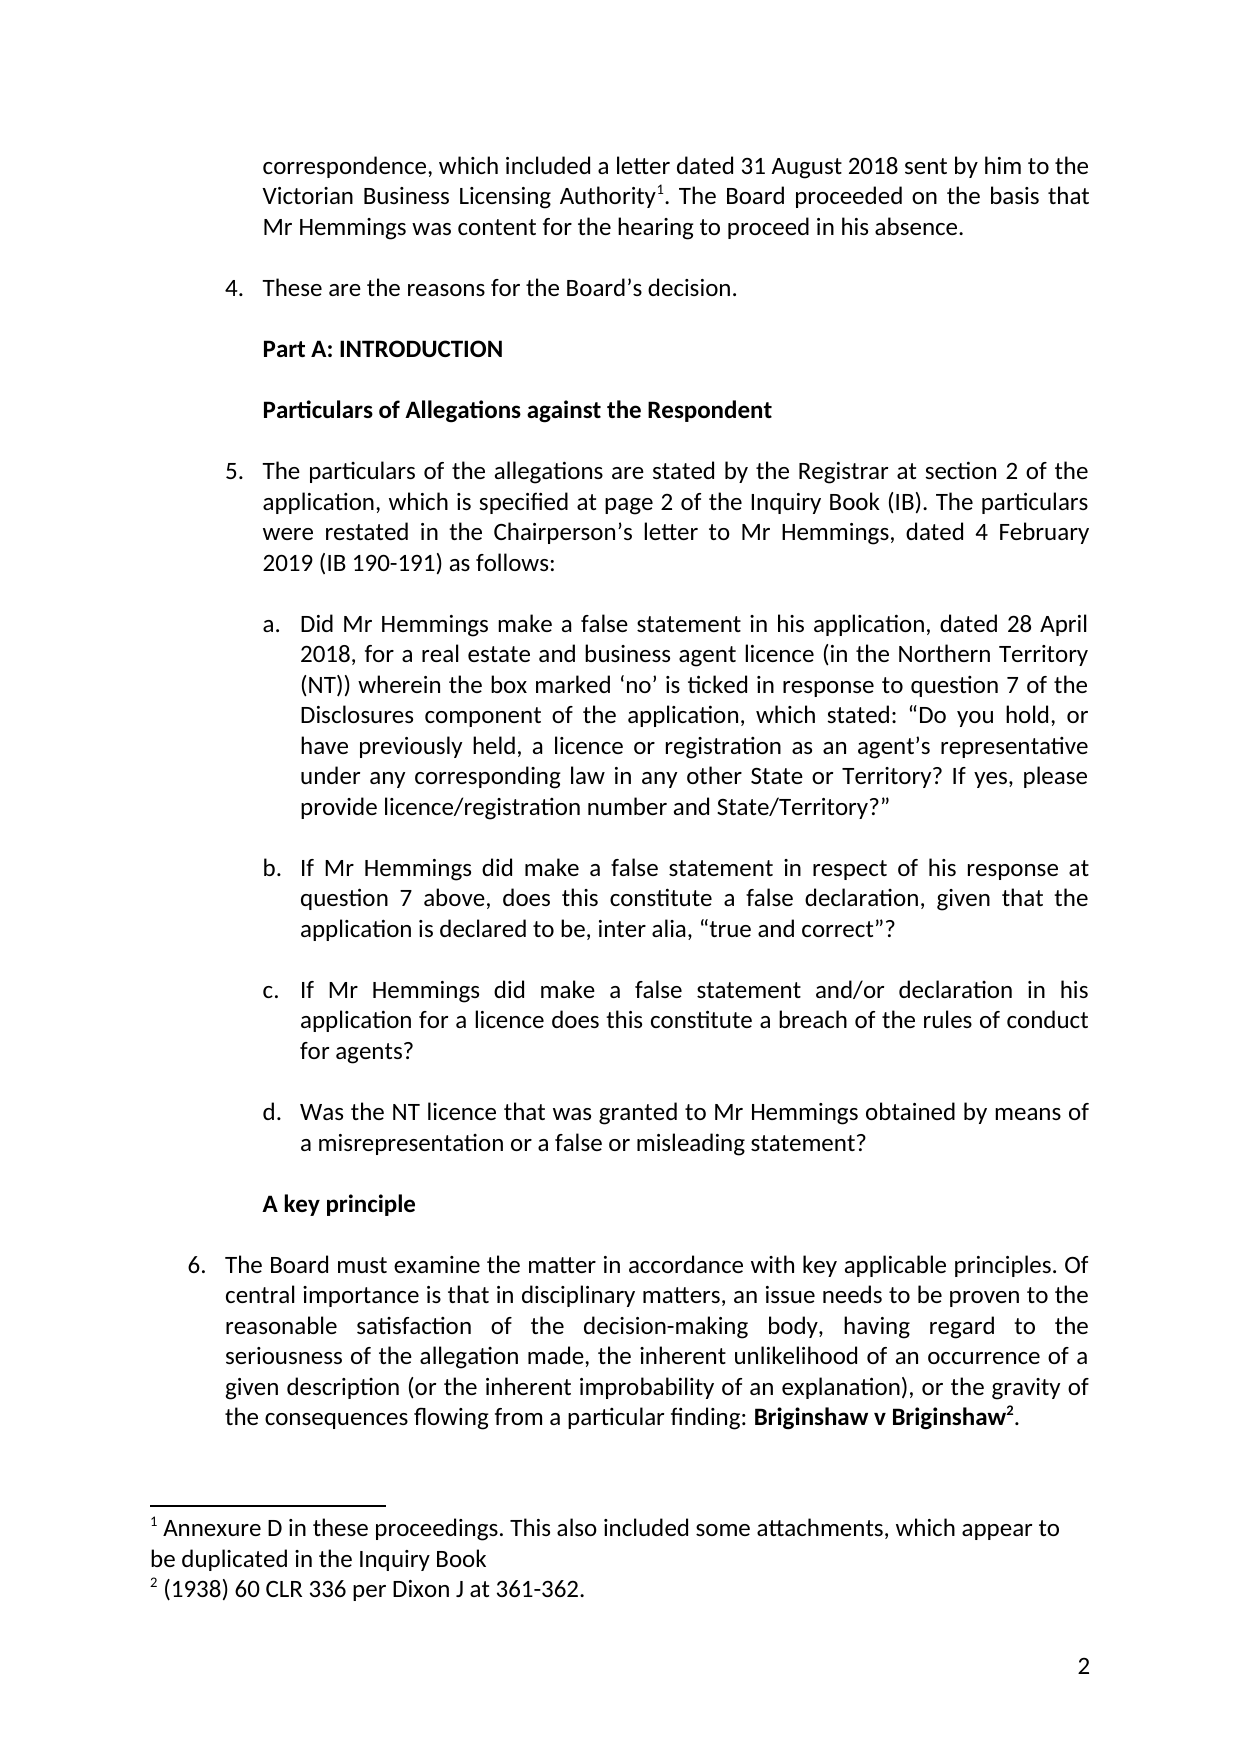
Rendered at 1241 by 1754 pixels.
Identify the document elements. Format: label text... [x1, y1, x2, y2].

list Part A: INTRODUCTION [262, 333, 1090, 364]
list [225, 150, 1090, 242]
list If Mr Hemmings did make a false statement in respect of his response at question 7 above, does this constitute a false declaration, given that the application is declared to be, inter alia, “true and correct”? [262, 852, 1090, 943]
list These are the reasons for the Board’s decision. [225, 272, 1090, 303]
list Did Mr Hemmings make a false statement in his application, dated 28 April 2018, for a real estate and business agent licence (in the Northern Territory (NT)) wherein the box marked ‘no’ is ticked in response to question 7 of the Disclosures component of the application, which stated: “Do you hold, or have previously held, a licence or registration as an agent’s representative under any corresponding law in any other State or Territory? If yes, please provide licence/registration number and State/Territory?” [262, 608, 1090, 821]
list The particulars of the allegations are stated by the Registrar at section 2 of the application, which is specified at page 2 of the Inquiry Book (IB). The particulars were restated in the Chairperson’s letter to Mr Hemmings, dated 4 February 2019 (IB 190-191) as follows: [225, 455, 1090, 577]
list If Mr Hemmings did make a false statement and/or declaration in his application for a licence does this constitute a breach of the rules of conduct for agents? [262, 974, 1090, 1066]
list Particulars of Allegations against the Respondent [262, 394, 1090, 425]
list The Board must examine the matter in accordance with key applicable principles. Of central importance is that in disciplinary matters, an issue needs to be proven to the reasonable satisfaction of the decision-making body, having regard to the seriousness of the allegation made, the inherent unlikelihood of an occurrence of a given description (or the inherent improbability of an explanation), or the gravity of the consequences flowing from a particular finding: Briginshaw v Briginshaw. [187, 1249, 1090, 1432]
list A key principle [262, 1188, 1090, 1218]
list Was the NT licence that was granted to Mr Hemmings obtained by means of a misrepresentation or a false or misleading statement? [262, 1096, 1090, 1157]
